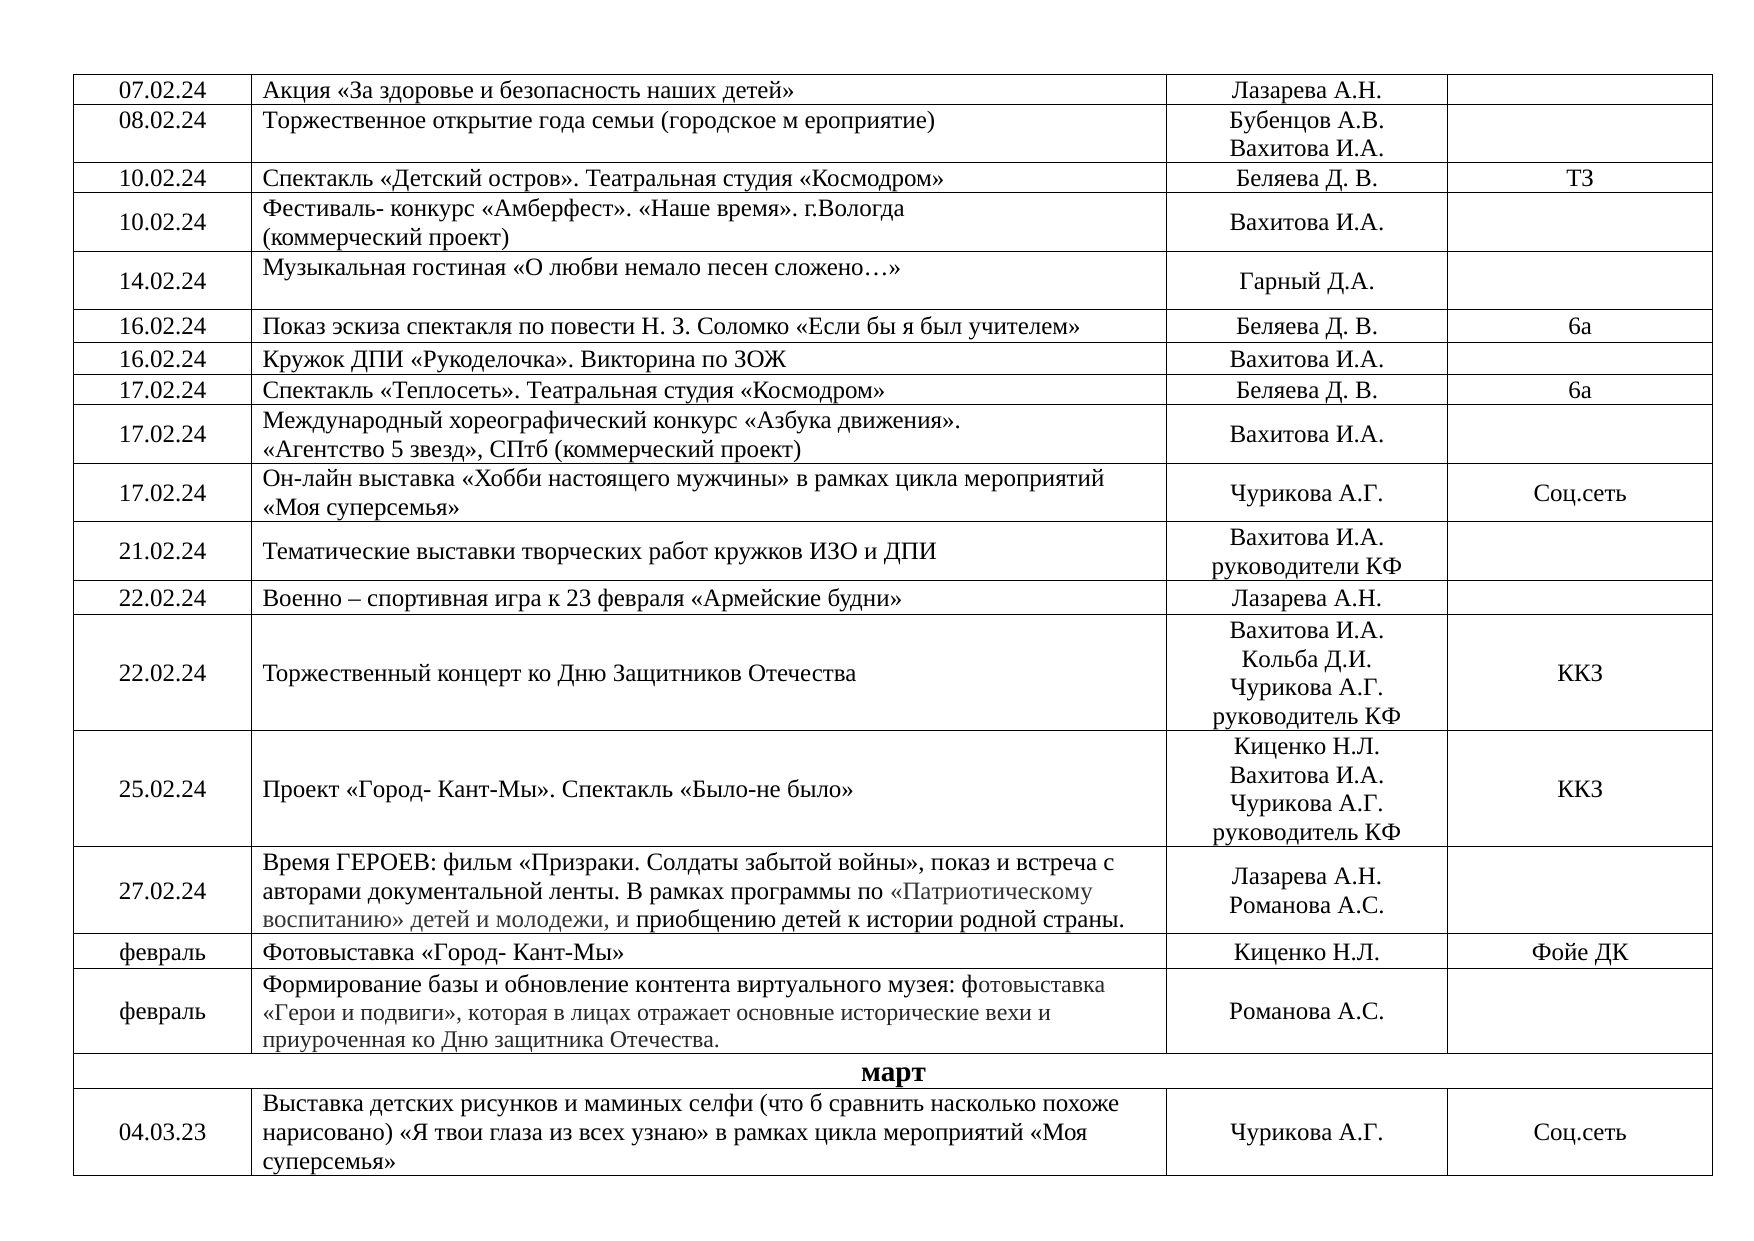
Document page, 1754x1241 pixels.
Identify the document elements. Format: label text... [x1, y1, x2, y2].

table_cell Беляева Д. В. [1167, 310, 1447, 342]
table_cell Романова А.С. [1167, 969, 1447, 1053]
table_cell [1448, 522, 1712, 579]
table_cell 6а [1448, 375, 1712, 404]
table_cell Спектакль «Теплосеть». Театральная студия «Космодром» [252, 375, 1166, 404]
table_cell [1448, 581, 1712, 614]
table_cell март [74, 1054, 1712, 1087]
table_cell [1448, 75, 1712, 104]
table_cell 16.02.24 [74, 343, 251, 374]
table_cell 10.02.24 [74, 163, 251, 192]
table_cell ККЗ [1448, 731, 1712, 846]
table_cell ТЗ [1448, 163, 1712, 192]
table_cell Лазарева А.Н. Романова А.С. [1167, 847, 1447, 933]
table_cell 17.02.24 [74, 464, 251, 521]
table_cell 10.02.24 [74, 193, 251, 251]
table_cell [1448, 252, 1712, 309]
table_cell Фестиваль- конкурс «Амберфест». «Наше время». г.Вологда (коммерческий проект) [252, 193, 1166, 251]
table_cell Соц.сеть [1448, 464, 1712, 521]
table_cell Соц.сеть [1448, 1089, 1712, 1175]
table_cell Музыкальная гостиная «О любви немало песен сложено…» [252, 252, 1166, 309]
table_cell 22.02.24 [74, 581, 251, 614]
table_cell Тематические выставки творческих работ кружков ИЗО и ДПИ [252, 522, 1166, 579]
table_cell февраль [74, 969, 251, 1053]
table_cell Киценко Н.Л. [1167, 934, 1447, 968]
table_cell ККЗ [1448, 615, 1712, 730]
table_cell Международный хореографический конкурс «Азбука движения». «Агентство 5 звезд», СПтб (коммерческий проект) [252, 405, 1166, 462]
table_cell Он-лайн выставка «Хобби настоящего мужчины» в рамках цикла мероприятий «Моя суперсемья» [252, 464, 1166, 521]
table_cell 25.02.24 [74, 731, 251, 846]
table_cell 04.03.23 [74, 1089, 251, 1175]
table_cell 17.02.24 [74, 375, 251, 404]
table_cell 14.02.24 [74, 252, 251, 309]
table_cell [1448, 847, 1712, 933]
table_cell [1448, 405, 1712, 462]
table_cell 07.02.24 [74, 75, 251, 104]
table_cell [1448, 105, 1712, 162]
table_cell Вахитова И.А. Кольба Д.И. Чурикова А.Г. руководитель КФ [1167, 615, 1447, 730]
table_cell [1448, 343, 1712, 374]
table_cell Фойе ДК [1448, 934, 1712, 968]
table_cell Акция «За здоровье и безопасность наших детей» [252, 75, 1166, 104]
table_cell Спектакль «Детский остров». Театральная студия «Космодром» [252, 163, 1166, 192]
table_cell Торжественное открытие года семьи (городское м ероприятие) [252, 105, 1166, 162]
table_cell Чурикова А.Г. [1167, 464, 1447, 521]
table_cell 16.02.24 [74, 310, 251, 342]
table_cell 08.02.24 [74, 105, 251, 162]
table_cell Вахитова И.А. [1167, 193, 1447, 251]
table_cell февраль [74, 934, 251, 968]
table_cell 21.02.24 [74, 522, 251, 579]
table_cell Лазарева А.Н. [1167, 75, 1447, 104]
table_cell Военно – спортивная игра к 23 февраля «Армейские будни» [252, 581, 1166, 614]
table_cell Чурикова А.Г. [1167, 1089, 1447, 1175]
table_cell Беляева Д. В. [1167, 163, 1447, 192]
table_cell Кружок ДПИ «Рукоделочка». Викторина по ЗОЖ [252, 343, 1166, 374]
table_cell 27.02.24 [74, 847, 251, 933]
table_cell [1448, 969, 1712, 1053]
table_cell Киценко Н.Л. Вахитова И.А. Чурикова А.Г. руководитель КФ [1167, 731, 1447, 846]
table_cell 22.02.24 [74, 615, 251, 730]
table_cell Торжественный концерт ко Дню Защитников Отечества [252, 615, 1166, 730]
table_cell 6а [1448, 310, 1712, 342]
table_cell Формирование базы и обновление контента виртуального музея: фотовыставка «Герои и подвиги», которая в лицах отражает основные исторические вехи и приуроченная ко Дню защитника Отечества. [252, 969, 1166, 1053]
table_cell Проект «Город- Кант-Мы». Спектакль «Было-не было» [252, 731, 1166, 846]
table_cell Лазарева А.Н. [1167, 581, 1447, 614]
table_cell Бубенцов А.В. Вахитова И.А. [1167, 105, 1447, 162]
table_cell 17.02.24 [74, 405, 251, 462]
table_cell Время ГЕРОЕВ: фильм «Призраки. Солдаты забытой войны», показ и встреча с авторами документальной ленты. В рамках программы по «Патриотическому воспитанию» детей и молодежи, и приобщению детей к истории родной страны. [252, 847, 1166, 933]
table_cell Беляева Д. В. [1167, 375, 1447, 404]
table_cell Вахитова И.А. [1167, 343, 1447, 374]
table_cell Вахитова И.А. руководители КФ [1167, 522, 1447, 579]
table_cell Показ эскиза спектакля по повести Н. З. Соломко «Если бы я был учителем» [252, 310, 1166, 342]
table_cell Гарный Д.А. [1167, 252, 1447, 309]
table_cell [1448, 193, 1712, 251]
table_cell Вахитова И.А. [1167, 405, 1447, 462]
table_cell Выставка детских рисунков и маминых селфи (что б сравнить насколько похоже нарисовано) «Я твои глаза из всех узнаю» в рамках цикла мероприятий «Моя суперсемья» [252, 1089, 1166, 1175]
table_cell Фотовыставка «Город- Кант-Мы» [252, 934, 1166, 968]
